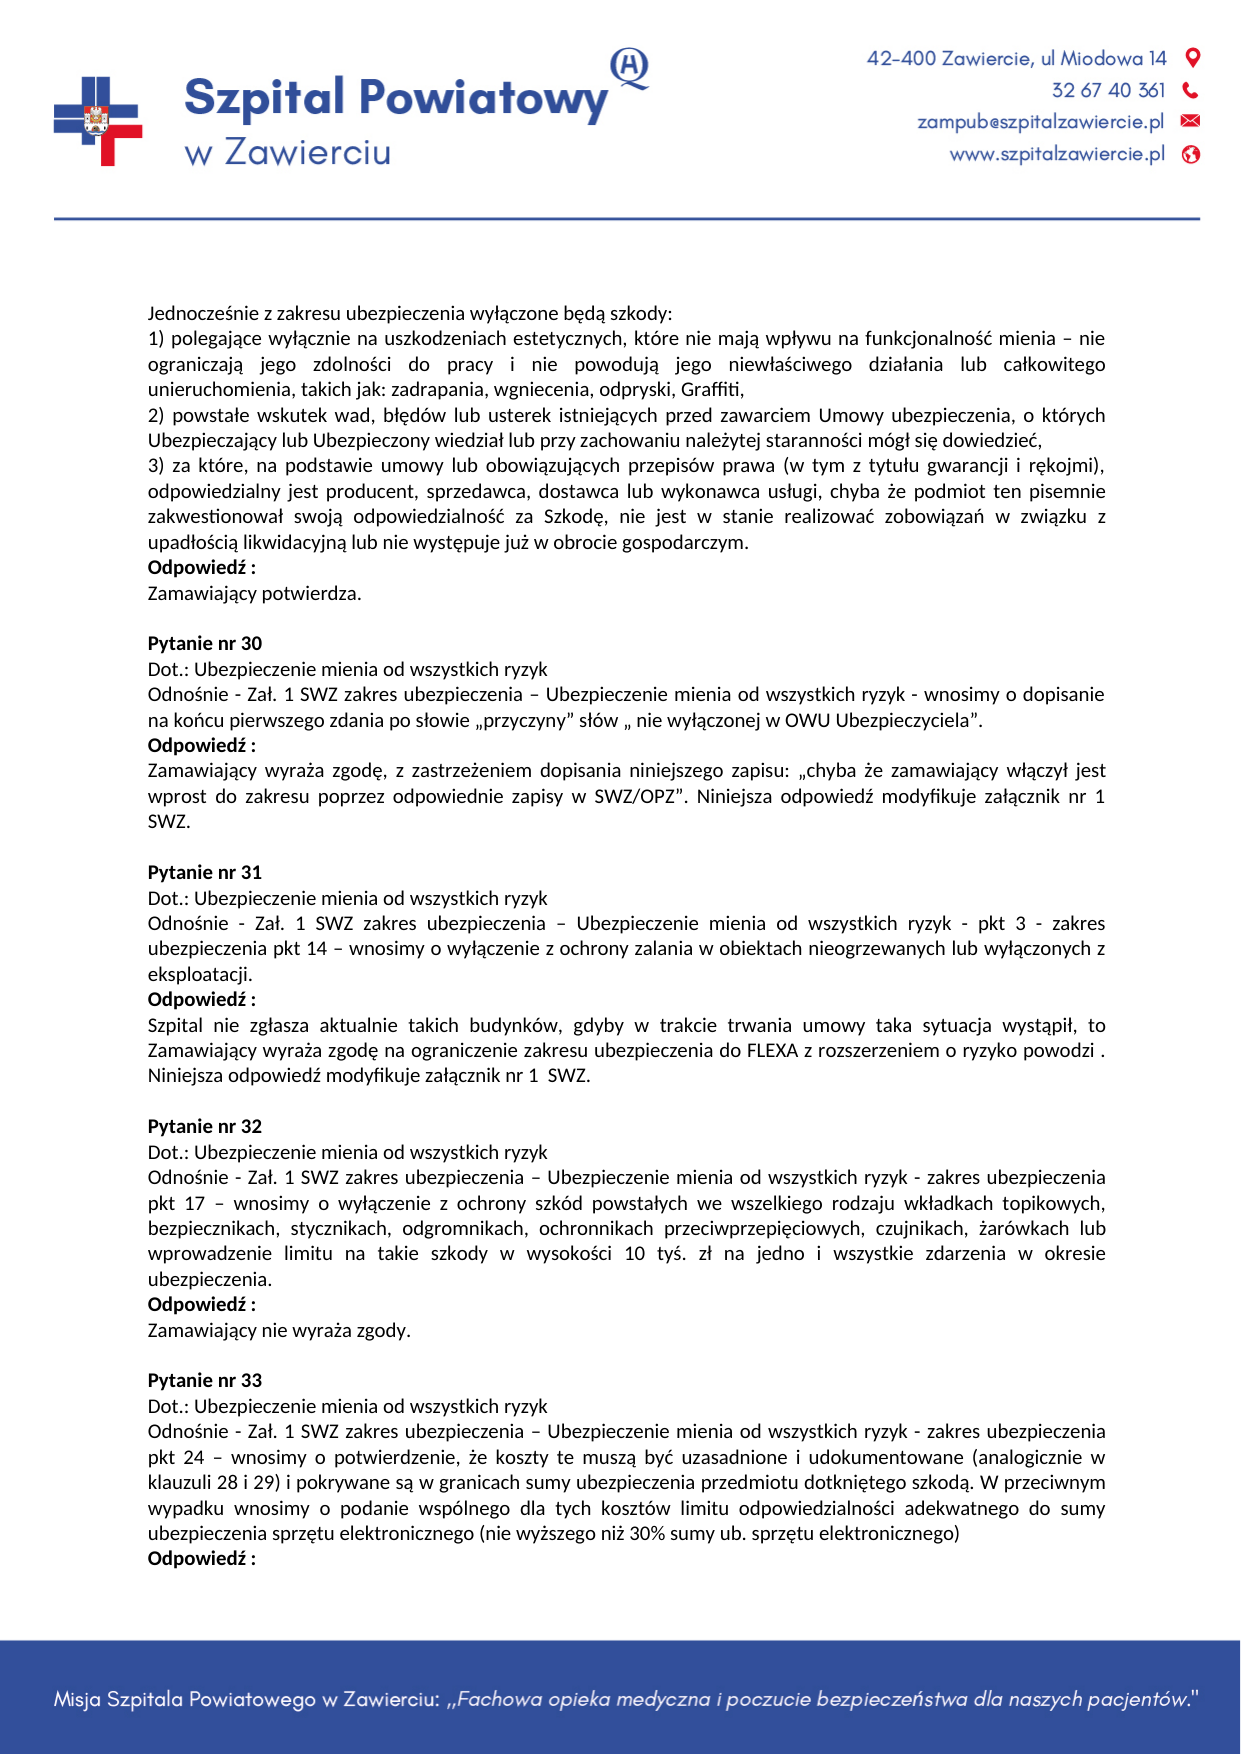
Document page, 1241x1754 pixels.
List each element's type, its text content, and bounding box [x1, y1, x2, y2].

text Pytanie nr 31 [148, 859, 1107, 885]
text Odpowiedź : [148, 732, 1107, 758]
text Pytanie nr 33 [148, 1368, 1107, 1393]
text Pytanie nr 30 [148, 631, 1107, 656]
text Odnośnie - Zał. 1 SWZ zakres ubezpieczenia – Ubezpieczenie mienia od wszystkich ryzyk - pkt 3 - zakres ubezpieczenia pkt 14 – wnosimy o wyłączenie z ochrony zalania w obiektach nieogrzewanych lub wyłączonych z eksploatacji. [148, 910, 1107, 986]
text Odpowiedź : [148, 1291, 1107, 1317]
text Dot.: Ubezpieczenie mienia od wszystkich ryzyk [148, 1393, 1107, 1418]
text Szpital nie zgłasza aktualnie takich budynków, gdyby w trakcie trwania umowy taka sytuacja wystąpił, to Zamawiający wyraża zgodę na ograniczenie zakresu ubezpieczenia do FLEXA z rozszerzeniem o ryzyko powodzi . Niniejsza odpowiedź modyfikuje załącznik nr 1 SWZ. [148, 1012, 1107, 1088]
text Dot.: Ubezpieczenie mienia od wszystkich ryzyk [148, 885, 1107, 910]
text 3) za które, na podstawie umowy lub obowiązujących przepisów prawa (w tym z tytułu gwarancji i rękojmi), odpowiedzialny jest producent, sprzedawca, dostawca lub wykonawca usługi, chyba że podmiot ten pisemnie zakwestionował swoją odpowiedzialność za Szkodę, nie jest w stanie realizować zobowiązań w związku z upadłością likwidacyjną lub nie występuje już w obrocie gospodarczym. [148, 453, 1107, 554]
text 2) powstałe wskutek wad, błędów lub usterek istniejących przed zawarciem Umowy ubezpieczenia, o których Ubezpieczający lub Ubezpieczony wiedział lub przy zachowaniu należytej staranności mógł się dowiedzieć, [148, 402, 1107, 453]
text Odpowiedź : [148, 554, 1107, 580]
text Odpowiedź : [148, 986, 1107, 1012]
text Jednocześnie z zakresu ubezpieczenia wyłączone będą szkody: [148, 300, 1107, 326]
text Odpowiedź : [148, 1546, 1107, 1571]
picture [0, 0, 1241, 1754]
text Odnośnie - Zał. 1 SWZ zakres ubezpieczenia – Ubezpieczenie mienia od wszystkich ryzyk - wnosimy o dopisanie na końcu pierwszego zdania po słowie „przyczyny” słów „ nie wyłączonej w OWU Ubezpieczyciela”. [148, 681, 1107, 732]
text Pytanie nr 32 [148, 1113, 1107, 1139]
text Zamawiający nie wyraża zgody. [148, 1317, 1107, 1342]
text Dot.: Ubezpieczenie mienia od wszystkich ryzyk [148, 1139, 1107, 1164]
text Odnośnie - Zał. 1 SWZ zakres ubezpieczenia – Ubezpieczenie mienia od wszystkich ryzyk - zakres ubezpieczenia pkt 17 – wnosimy o wyłączenie z ochrony szkód powstałych we wszelkiego rodzaju wkładkach topikowych, bezpiecznikach, stycznikach, odgromnikach, ochronnikach przeciwprzepięciowych, czujnikach, żarówkach lub wprowadzenie limitu na takie szkody w wysokości 10 tyś. zł na jedno i wszystkie zdarzenia w okresie ubezpieczenia. [148, 1164, 1107, 1291]
text Dot.: Ubezpieczenie mienia od wszystkich ryzyk [148, 656, 1107, 681]
text 1) polegające wyłącznie na uszkodzeniach estetycznych, które nie mają wpływu na funkcjonalność mienia – nie ograniczają jego zdolności do pracy i nie powodują jego niewłaściwego działania lub całkowitego unieruchomienia, takich jak: zadrapania, wgniecenia, odpryski, Graffiti, [148, 326, 1107, 402]
text Odnośnie - Zał. 1 SWZ zakres ubezpieczenia – Ubezpieczenie mienia od wszystkich ryzyk - zakres ubezpieczenia pkt 24 – wnosimy o potwierdzenie, że koszty te muszą być uzasadnione i udokumentowane (analogicznie w klauzuli 28 i 29) i pokrywane są w granicach sumy ubezpieczenia przedmiotu dotkniętego szkodą. W przeciwnym wypadku wnosimy o podanie wspólnego dla tych kosztów limitu odpowiedzialności adekwatnego do sumy ubezpieczenia sprzętu elektronicznego (nie wyższego niż 30% sumy ub. sprzętu elektronicznego) [148, 1418, 1107, 1546]
text Zamawiający potwierdza. [148, 580, 1107, 605]
text Zamawiający wyraża zgodę, z zastrzeżeniem dopisania niniejszego zapisu: „chyba że zamawiający włączył jest wprost do zakresu poprzez odpowiednie zapisy w SWZ/OPZ”. Niniejsza odpowiedź modyfikuje załącznik nr 1 SWZ. [148, 758, 1107, 834]
